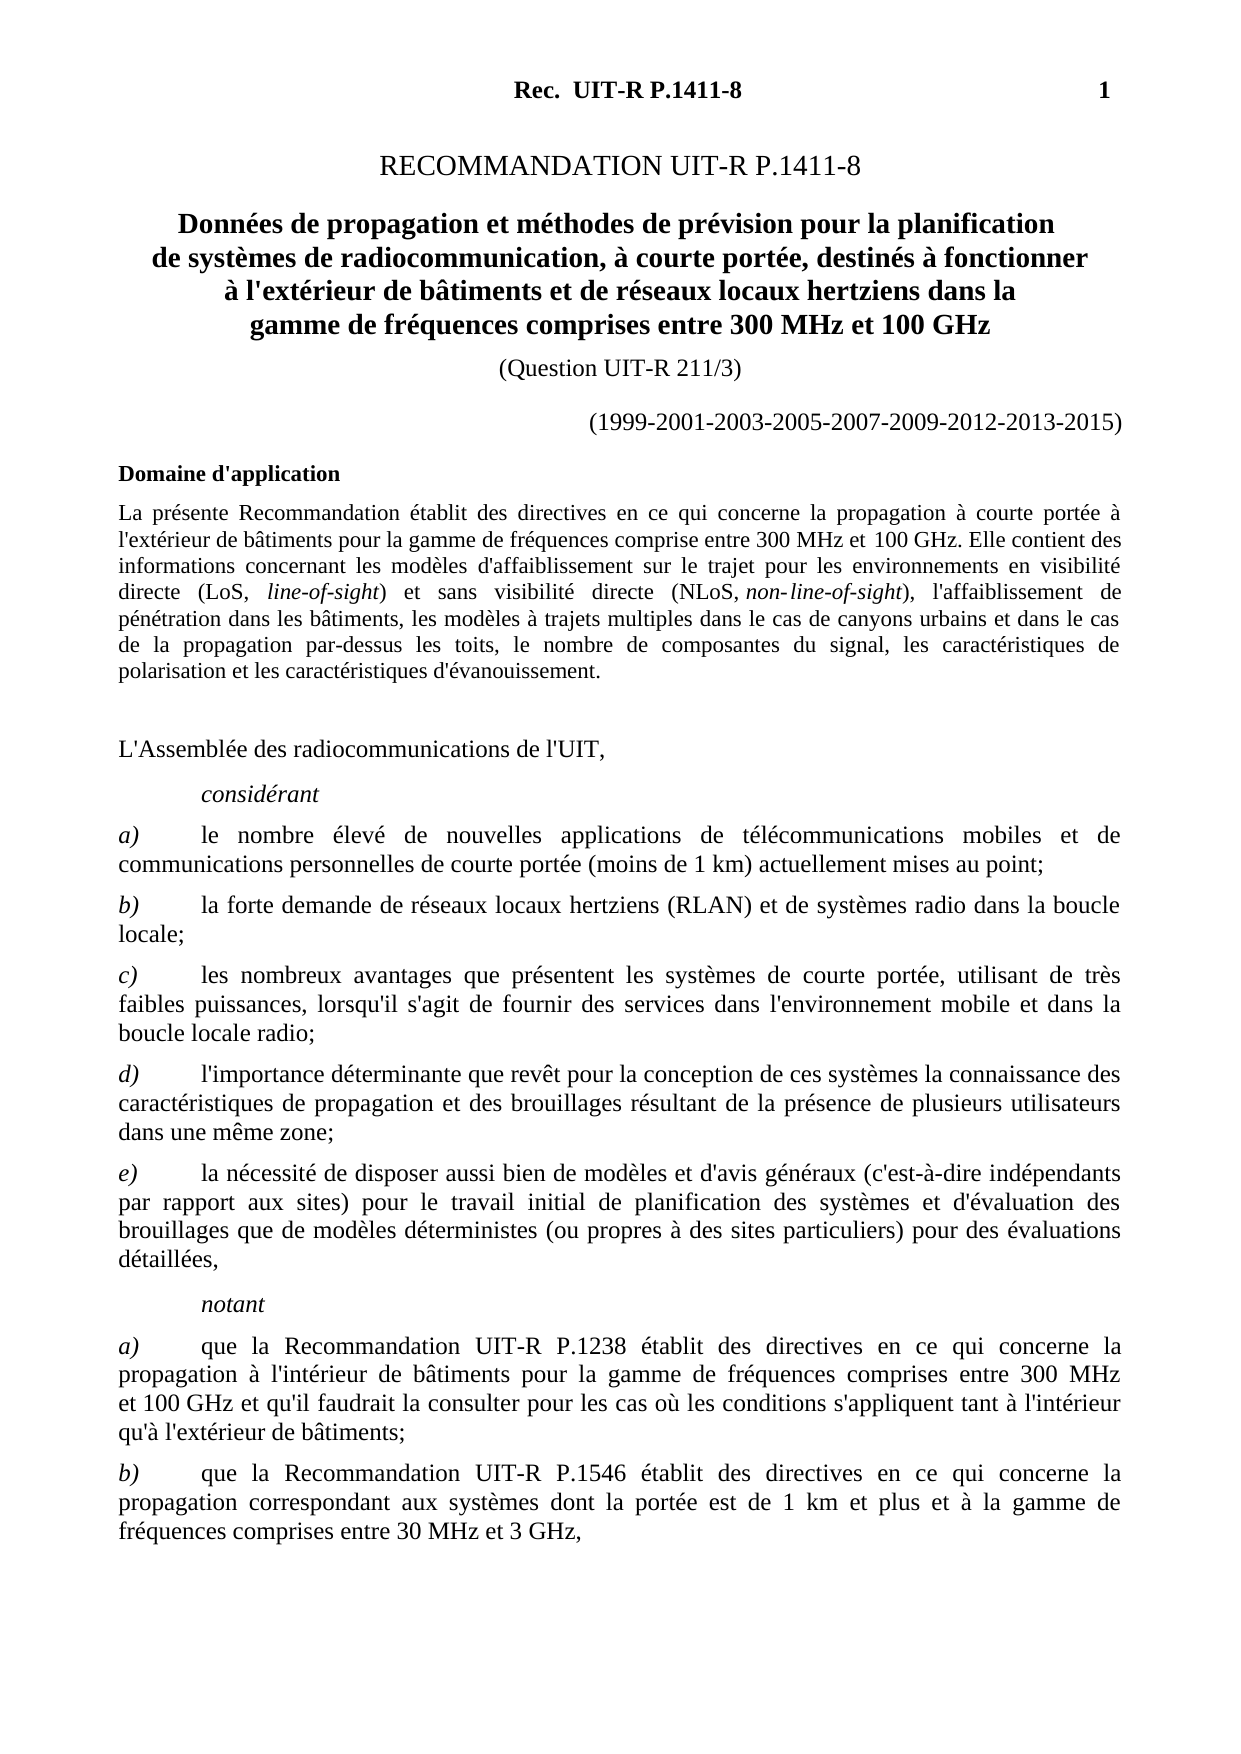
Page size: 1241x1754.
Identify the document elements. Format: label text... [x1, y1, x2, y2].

text b) que la Recommandation UIT-R P.1546 établit des directives en ce qui concerne la propagation correspondant aux systèmes dont la portée est de 1 km et plus et à la gamme de fréquences comprises entre 30 MHz et 3 GHz, [118, 1458, 1122, 1544]
text La présente Recommandation établit des directives en ce qui concerne la propagation à courte portée à l'extérieur de bâtiments pour la gamme de fréquences comprise entre 300 MHz et 100 GHz. Elle contient des informations concernant les modèles d'affaiblissement sur le trajet pour les environnements en visibilité directe (LoS, line-of-sight) et sans visibilité directe (NLoS, non-line-of-sight), l'affaiblissement de pénétration dans les bâtiments, les modèles à trajets multiples dans le cas de canyons urbains et dans le cas de la propagation par-dessus les toits, le nombre de composantes du signal, les caractéristiques de polarisation et les caractéristiques d'évanouissement. [118, 499, 1122, 684]
title Données de propagation et méthodes de prévision pour la planification de systèmes de radiocommunication, à courte portée, destinés à fonctionner à l'extérieur de bâtiments et de réseaux locaux hertziens dans la gamme de fréquences comprises entre 300 MHz et 100 GHz [118, 206, 1122, 340]
text b) la forte demande de réseaux locaux hertziens (RLAN) et de systèmes radio dans la boucle locale; [118, 890, 1122, 948]
text a) que la Recommandation UIT-R P.1238 établit des directives en ce qui concerne la propagation à l'intérieur de bâtiments pour la gamme de fréquences comprises entre 300 MHz et 100 GHz et qu'il faudrait la consulter pour les cas où les conditions s'appliquent tant à l'intérieur qu'à l'extérieur de bâtiments; [118, 1331, 1122, 1446]
text d) l'importance déterminante que revêt pour la conception de ces systèmes la connaissance des caractéristiques de propagation et des brouillages résultant de la présence de plusieurs utilisateurs dans une même zone; [118, 1059, 1122, 1145]
title L'Assemblée des radiocommunications de l'UIT, [118, 734, 1122, 762]
text a) le nombre élevé de nouvelles applications de télécommunications mobiles et de communications personnelles de courte portée (moins de 1 km) actuellement mises au point; [118, 820, 1122, 878]
text e) la nécessité de disposer aussi bien de modèles et d'avis généraux (c'est-à-dire indépendants par rapport aux sites) pour le travail initial de planification des systèmes et d'évaluation des brouillages que de modèles déterministes (ou propres à des sites particuliers) pour des évaluations détaillées, [118, 1158, 1122, 1273]
text c) les nombreux avantages que présentent les systèmes de courte portée, utilisant de très faibles puissances, lorsqu'il s'agit de fournir des services dans l'environnement mobile et dans la boucle locale radio; [118, 960, 1122, 1047]
text RECOMMANDATION UIT-R P.1411-8 [118, 148, 1122, 181]
text (Question UIT-R 211/3) [118, 353, 1122, 382]
subtitle Domaine d'application [118, 460, 1122, 487]
text notant [201, 1289, 1122, 1318]
text considérant [201, 779, 1122, 808]
text (1999-2001-2003-2005-2007-2009-2012-2013-2015) [118, 407, 1122, 435]
